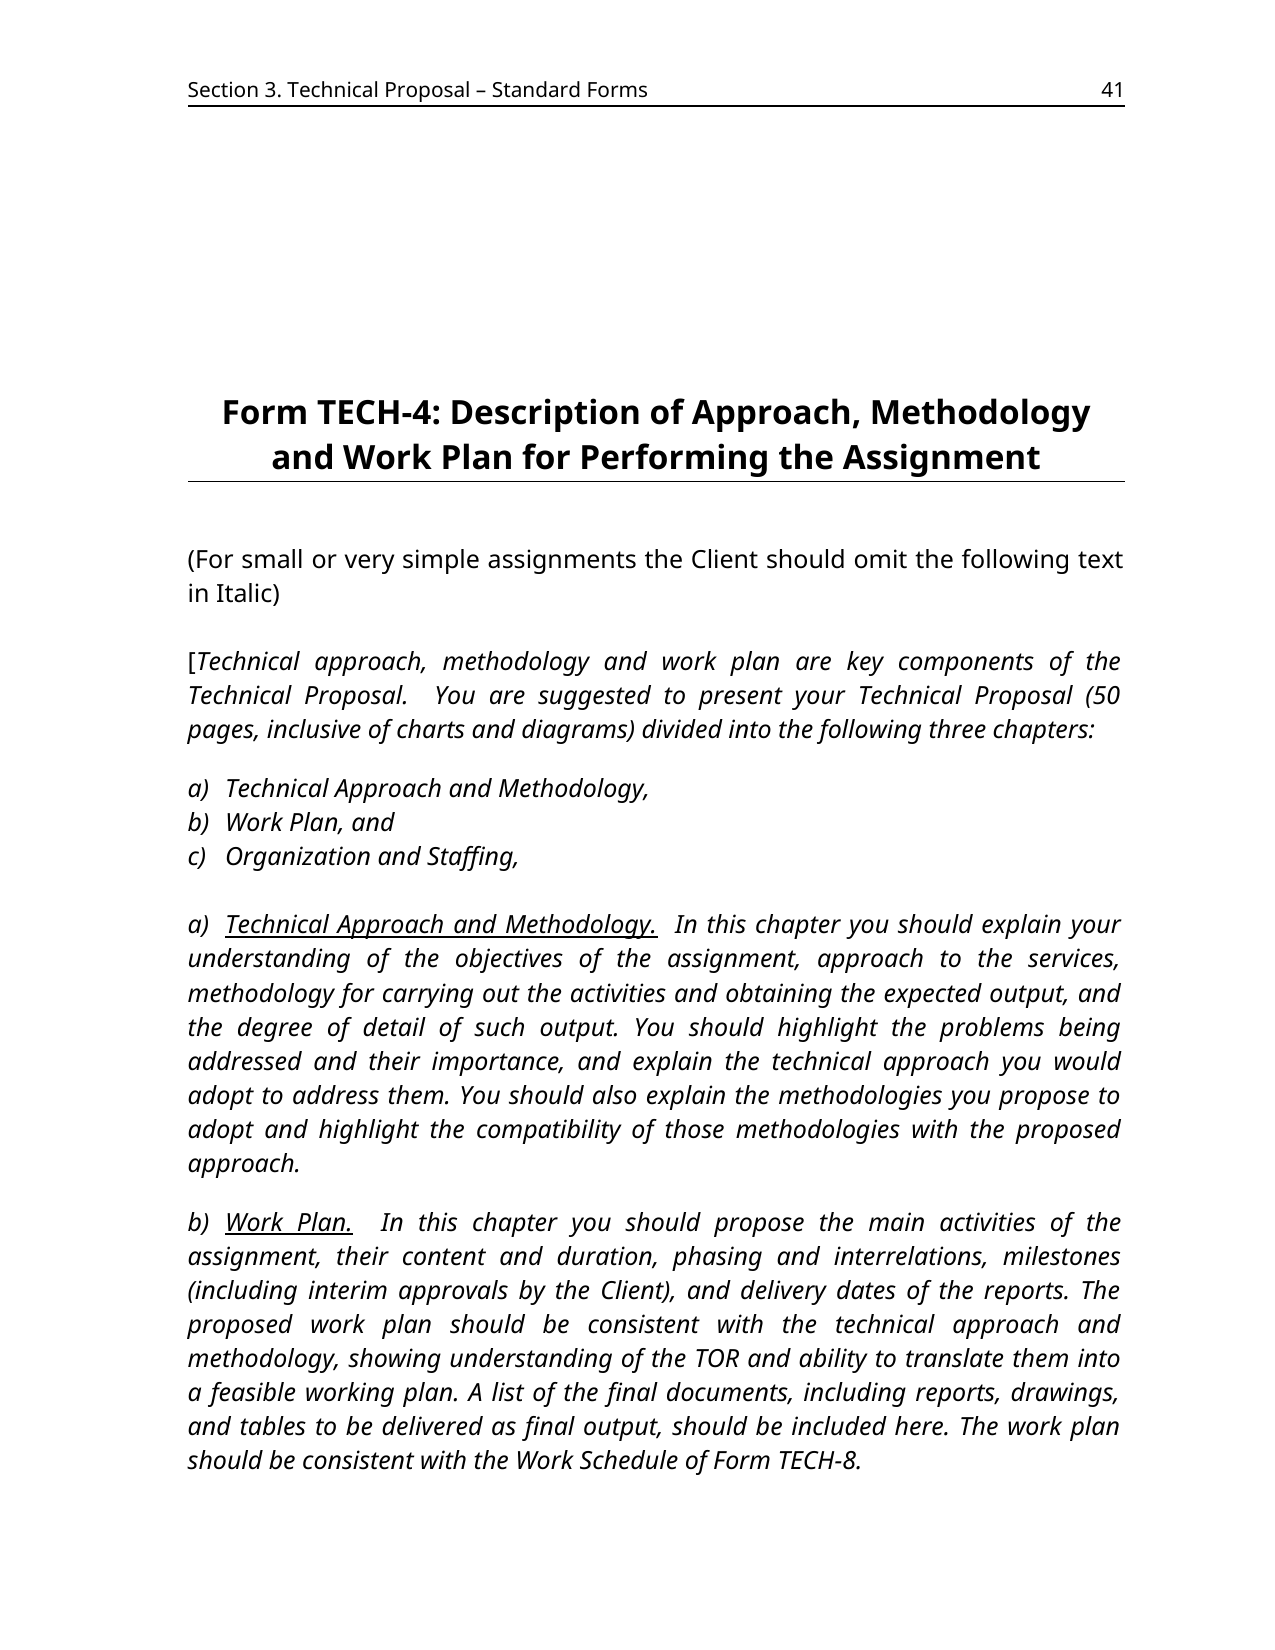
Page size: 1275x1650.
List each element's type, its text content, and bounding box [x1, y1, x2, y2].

subtitle Form TECH-4: Description of Approach, Methodology and Work Plan for Performing the Assignment [187, 388, 1125, 482]
list Organization and Staffing, [187, 839, 1125, 873]
list Work Plan, and [187, 805, 1125, 839]
text b) Work Plan. In this chapter you should propose the main activities of the assignment, their content and duration, phasing and interrelations, milestones (including interim approvals by the Client), and delivery dates of the reports. The proposed work plan should be consistent with the technical approach and methodology, showing understanding of the TOR and ability to translate them into a feasible working plan. A list of the final documents, including reports, drawings, and tables to be delivered as final output, should be included here. The work plan should be consistent with the Work Schedule of Form TECH-8. [187, 1204, 1125, 1477]
list Technical Approach and Methodology, [187, 771, 1125, 805]
text a) Technical Approach and Methodology. In this chapter you should explain your understanding of the objectives of the assignment, approach to the services, methodology for carrying out the activities and obtaining the expected output, and the degree of detail of such output. You should highlight the problems being addressed and their importance, and explain the technical approach you would adopt to address them. You should also explain the methodologies you propose to adopt and highlight the compatibility of those methodologies with the proposed approach. [187, 907, 1125, 1179]
text [Technical approach, methodology and work plan are key components of the Technical Proposal. You are suggested to present your Technical Proposal (50 pages, inclusive of charts and diagrams) divided into the following three chapters: [187, 644, 1125, 746]
text (For small or very simple assignments the Client should omit the following text in Italic) [187, 541, 1125, 609]
